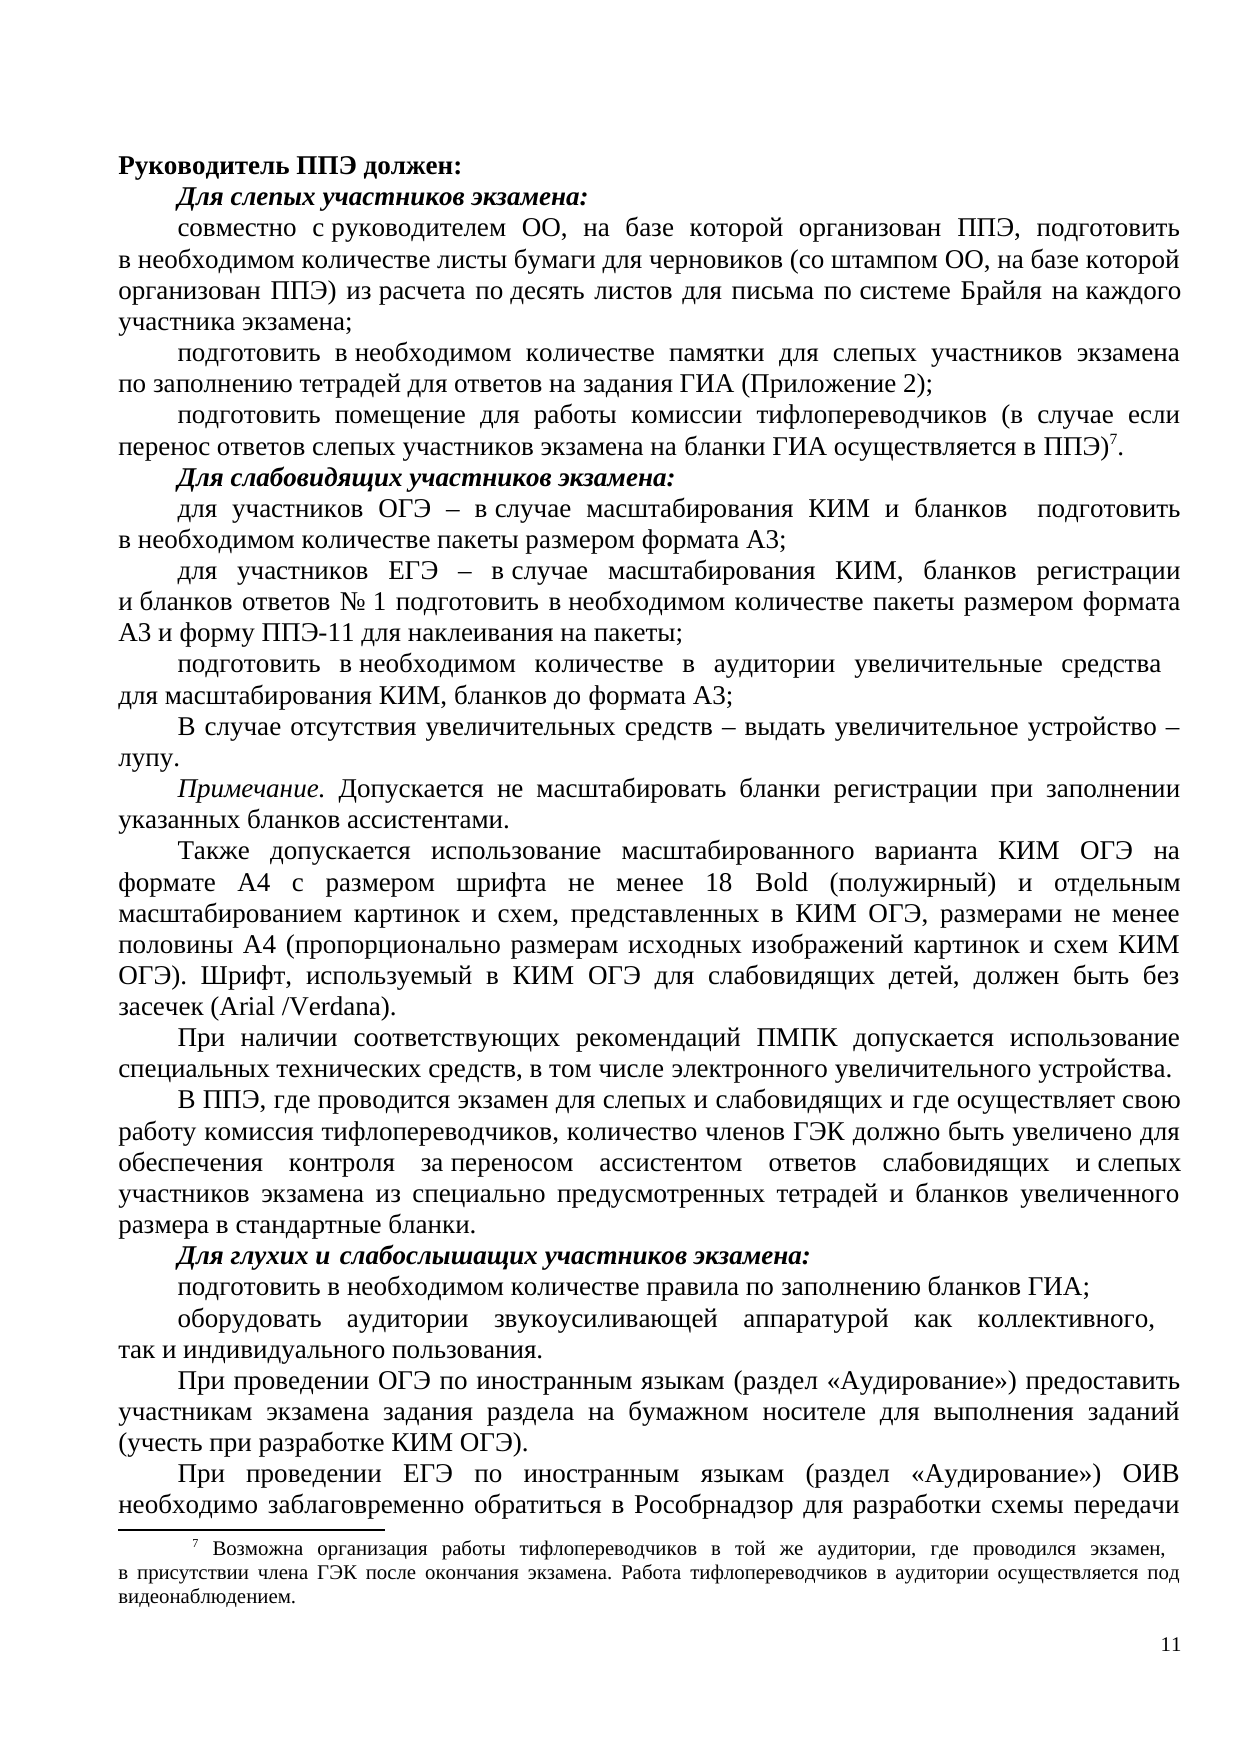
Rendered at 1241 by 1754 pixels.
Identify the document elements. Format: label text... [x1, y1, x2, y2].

text В случае отсутствия увеличительных средств – выдать увеличительное устройство – лупу. [118, 710, 1181, 772]
text Также допускается использование масштабированного варианта КИМ ОГЭ на формате А4 с размером шрифта не менее 18 Bold (полужирный) и отдельным масштабированием картинок и схем, представленных в КИМ ОГЭ, размерами не менее половины А4 (пропорционально размерам исходных изображений картинок и схем КИМ ОГЭ). Шрифт, используемый в КИМ ОГЭ для слабовидящих детей, должен быть без засечек (Arial /Verdana). [118, 834, 1181, 1021]
text При наличии соответствующих рекомендаций ПМПК допускается использование специальных технических средств, в том числе электронного увеличительного устройства. [118, 1021, 1181, 1084]
text подготовить помещение для работы комиссии тифлопереводчиков (в случае если перенос ответов слепых участников экзамена на бланки ГИА осуществляется в ППЭ). [118, 398, 1181, 461]
text для участников ОГЭ – в случае масштабирования КИМ и бланков подготовить в необходимом количестве пакеты размером формата А3; [118, 492, 1181, 554]
text Для слабовидящих участников экзамена: [118, 461, 1181, 492]
text совместно с руководителем ОО, на базе которой организован ППЭ, подготовить в необходимом количестве листы бумаги для черновиков (со штампом ОО, на базе которой организован ППЭ) из расчета по десять листов для письма по системе Брайля на каждого участника экзамена; [118, 212, 1181, 336]
text В ППЭ, где проводится экзамен для слепых и слабовидящих и где осуществляет свою работу комиссия тифлопереводчиков, количество членов ГЭК должно быть увеличено для обеспечения контроля за переносом ассистентом ответов слабовидящих и слепых участников экзамена из специально предусмотренных тетрадей и бланков увеличенного размера в стандартные бланки. [118, 1084, 1181, 1239]
text подготовить в необходимом количестве правила по заполнению бланков ГИА; [118, 1271, 1181, 1302]
text для участников ЕГЭ – в случае масштабирования КИМ, бланков регистрации и бланков ответов № 1 подготовить в необходимом количестве пакеты размером формата А3 и форму ППЭ-11 для наклеивания на пакеты; [118, 554, 1181, 648]
text подготовить в необходимом количестве в аудитории увеличительные средства для масштабирования КИМ, бланков до формата А3; [118, 648, 1181, 710]
text Для глухих и слабослышащих участников экзамена: [118, 1239, 1181, 1271]
text Руководитель ППЭ должен: [118, 149, 1181, 180]
text подготовить в необходимом количестве памятки для слепых участников экзамена по заполнению тетрадей для ответов на задания ГИА (Приложение 2); [118, 336, 1181, 398]
text Примечание. Допускается не масштабировать бланки регистрации при заполнении указанных бланков ассистентами. [118, 772, 1181, 834]
text При проведении ОГЭ по иностранным языкам (раздел «Аудирование») предоставить участникам экзамена задания раздела на бумажном носителе для выполнения заданий (учесть при разработке КИМ ОГЭ). [118, 1364, 1181, 1457]
text оборудовать аудитории звукоусиливающей аппаратурой как коллективного, так и индивидуального пользования. [118, 1302, 1181, 1364]
text Для слепых участников экзамена: [118, 180, 1181, 212]
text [118, 1457, 1181, 1520]
